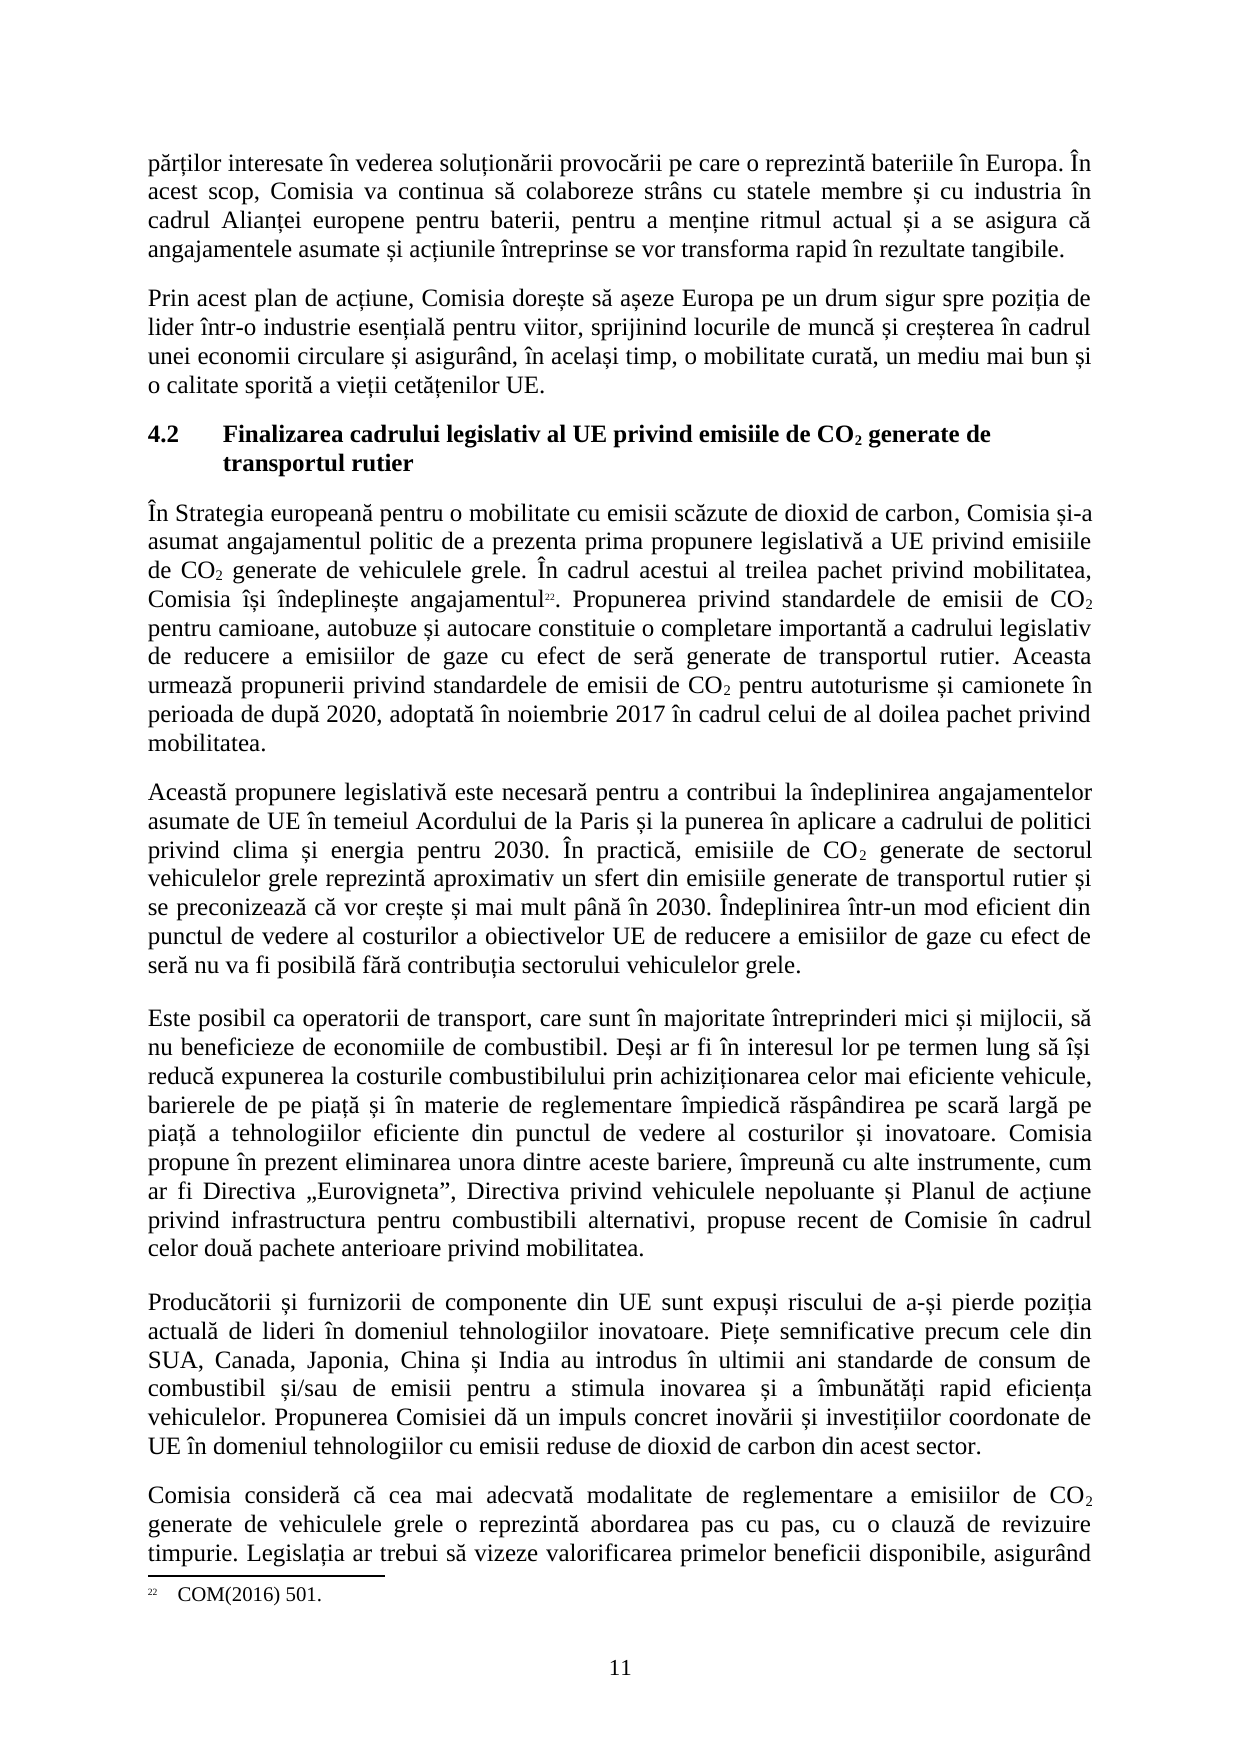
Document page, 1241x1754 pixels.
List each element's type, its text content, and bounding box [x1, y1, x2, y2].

text 4.2 Finalizarea cadrului legislativ al UE privind emisiile de CO2 generate de transportul rutier [148, 419, 1093, 477]
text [148, 1481, 1093, 1567]
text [148, 148, 1093, 263]
text În Strategia europeană pentru o mobilitate cu emisii scăzute de dioxid de carbon, Comisia și-a asumat angajamentul politic de a prezenta prima propunere legislativă a UE privind emisiile de CO2 generate de vehiculele grele. În cadrul acestui al treilea pachet privind mobilitatea, Comisia își îndeplinește angajamentul. Propunerea privind standardele de emisii de CO2 pentru camioane, autobuze și autocare constituie o completare importantă a cadrului legislativ de reducere a emisiilor de gaze cu efect de seră generate de transportul rutier. Aceasta urmează propunerii privind standardele de emisii de CO2 pentru autoturisme și camionete în perioada de după 2020, adoptată în noiembrie 2017 în cadrul celui de al doilea pachet privind mobilitatea. [148, 498, 1093, 756]
text Această propunere legislativă este necesară pentru a contribui la îndeplinirea angajamentelor asumate de UE în temeiul Acordului de la Paris și la punerea în aplicare a cadrului de politici privind clima și energia pentru 2030. În practică, emisiile de CO2 generate de sectorul vehiculelor grele reprezintă aproximativ un sfert din emisiile generate de transportul rutier și se preconizează că vor crește și mai mult până în 2030. Îndeplinirea într-un mod eficient din punctul de vedere al costurilor a obiectivelor UE de reducere a emisiilor de gaze cu efect de seră nu va fi posibilă fără contribuția sectorului vehiculelor grele. [148, 777, 1093, 978]
text Prin acest plan de acțiune, Comisia dorește să așeze Europa pe un drum sigur spre poziția de lider într-o industrie esențială pentru viitor, sprijinind locurile de muncă și creșterea în cadrul unei economii circulare și asigurând, în același timp, o mobilitate curată, un mediu mai bun și o calitate sporită a vieții cetățenilor UE. [148, 283, 1093, 398]
text Producătorii și furnizorii de componente din UE sunt expuși riscului de a-și pierde poziția actuală de lideri în domeniul tehnologiilor inovatoare. Piețe semnificative precum cele din SUA, Canada, Japonia, China și India au introdus în ultimii ani standarde de consum de combustibil și/sau de emisii pentru a stimula inovarea și a îmbunătăți rapid eficiența vehiculelor. Propunerea Comisiei dă un impuls concret inovării și investițiilor coordonate de UE în domeniul tehnologiilor cu emisii reduse de dioxid de carbon din acest sector. [148, 1287, 1093, 1460]
text Este posibil ca operatorii de transport, care sunt în majoritate întreprinderi mici și mijlocii, să nu beneficieze de economiile de combustibil. Deși ar fi în interesul lor pe termen lung să își reducă expunerea la costurile combustibilului prin achiziționarea celor mai eficiente vehicule, barierele de pe piață și în materie de reglementare împiedică răspândirea pe scară largă pe piață a tehnologiilor eficiente din punctul de vedere al costurilor și inovatoare. Comisia propune în prezent eliminarea unora dintre aceste bariere, împreună cu alte instrumente, cum ar fi Directiva „Eurovigneta”, Directiva privind vehiculele nepoluante și Planul de acțiune privind infrastructura pentru combustibili alternativi, propuse recent de Comisie în cadrul celor două pachete anterioare privind mobilitatea. [148, 1003, 1093, 1262]
